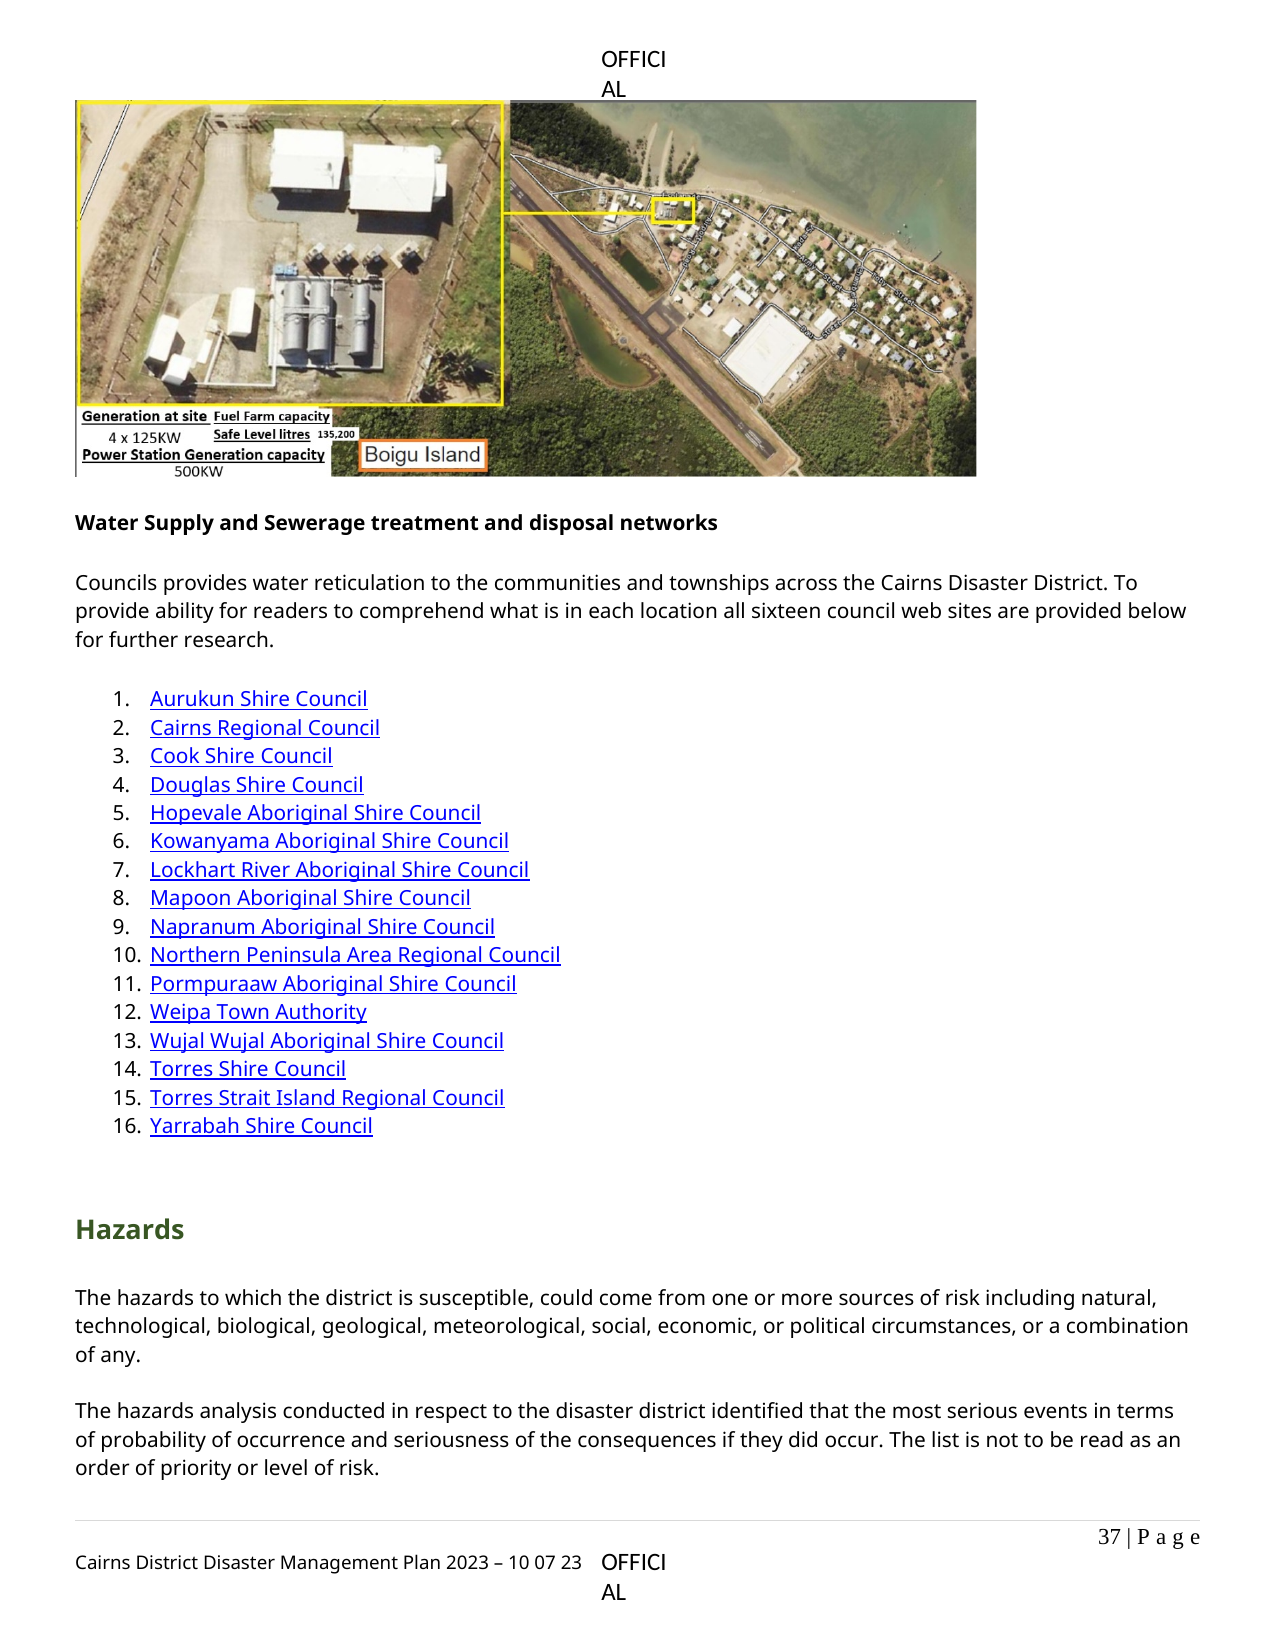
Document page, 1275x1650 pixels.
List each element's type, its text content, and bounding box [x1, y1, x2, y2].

list Northern Peninsula Area Regional Council [112, 940, 1200, 969]
list Yarrabah Shire Council [112, 1111, 1200, 1139]
list Torres Strait Island Regional Council [112, 1083, 1200, 1111]
text The hazards analysis conducted in respect to the disaster district identified that the most serious events in terms of probability of occurrence and seriousness of the consequences if they did occur. The list is not to be read as an order of priority or level of risk. [75, 1397, 1200, 1482]
list Wujal Wujal Aboriginal Shire Council [112, 1026, 1200, 1054]
text The hazards to which the district is susceptible, could come from one or more sources of risk including natural, technological, biological, geological, meteorological, social, economic, or political circumstances, or a combination of any. [75, 1283, 1200, 1368]
list Pormpuraaw Aboriginal Shire Council [112, 969, 1200, 997]
list Douglas Shire Council [112, 770, 1200, 798]
text Water Supply and Sewerage treatment and disposal networks [75, 508, 1200, 537]
list Cairns Regional Council [112, 713, 1200, 741]
list Aurukun Shire Council [112, 684, 1200, 713]
list Kowanyama Aboriginal Shire Council [112, 827, 1200, 855]
list Mapoon Aboriginal Shire Council [112, 883, 1200, 912]
list Hopevale Aboriginal Shire Council [112, 798, 1200, 827]
list Torres Shire Council [112, 1054, 1200, 1083]
list Napranum Aboriginal Shire Council [112, 912, 1200, 940]
picture [75, 100, 977, 477]
list Cook Shire Council [112, 741, 1200, 770]
list Lockhart River Aboriginal Shire Council [112, 855, 1200, 883]
text Councils provides water reticulation to the communities and townships across the Cairns Disaster District. To provide ability for readers to comprehend what is in each location all sixteen council web sites are provided below for further research. [75, 568, 1200, 653]
list Weipa Town Authority [112, 997, 1200, 1026]
text Hazards [75, 1211, 1200, 1247]
